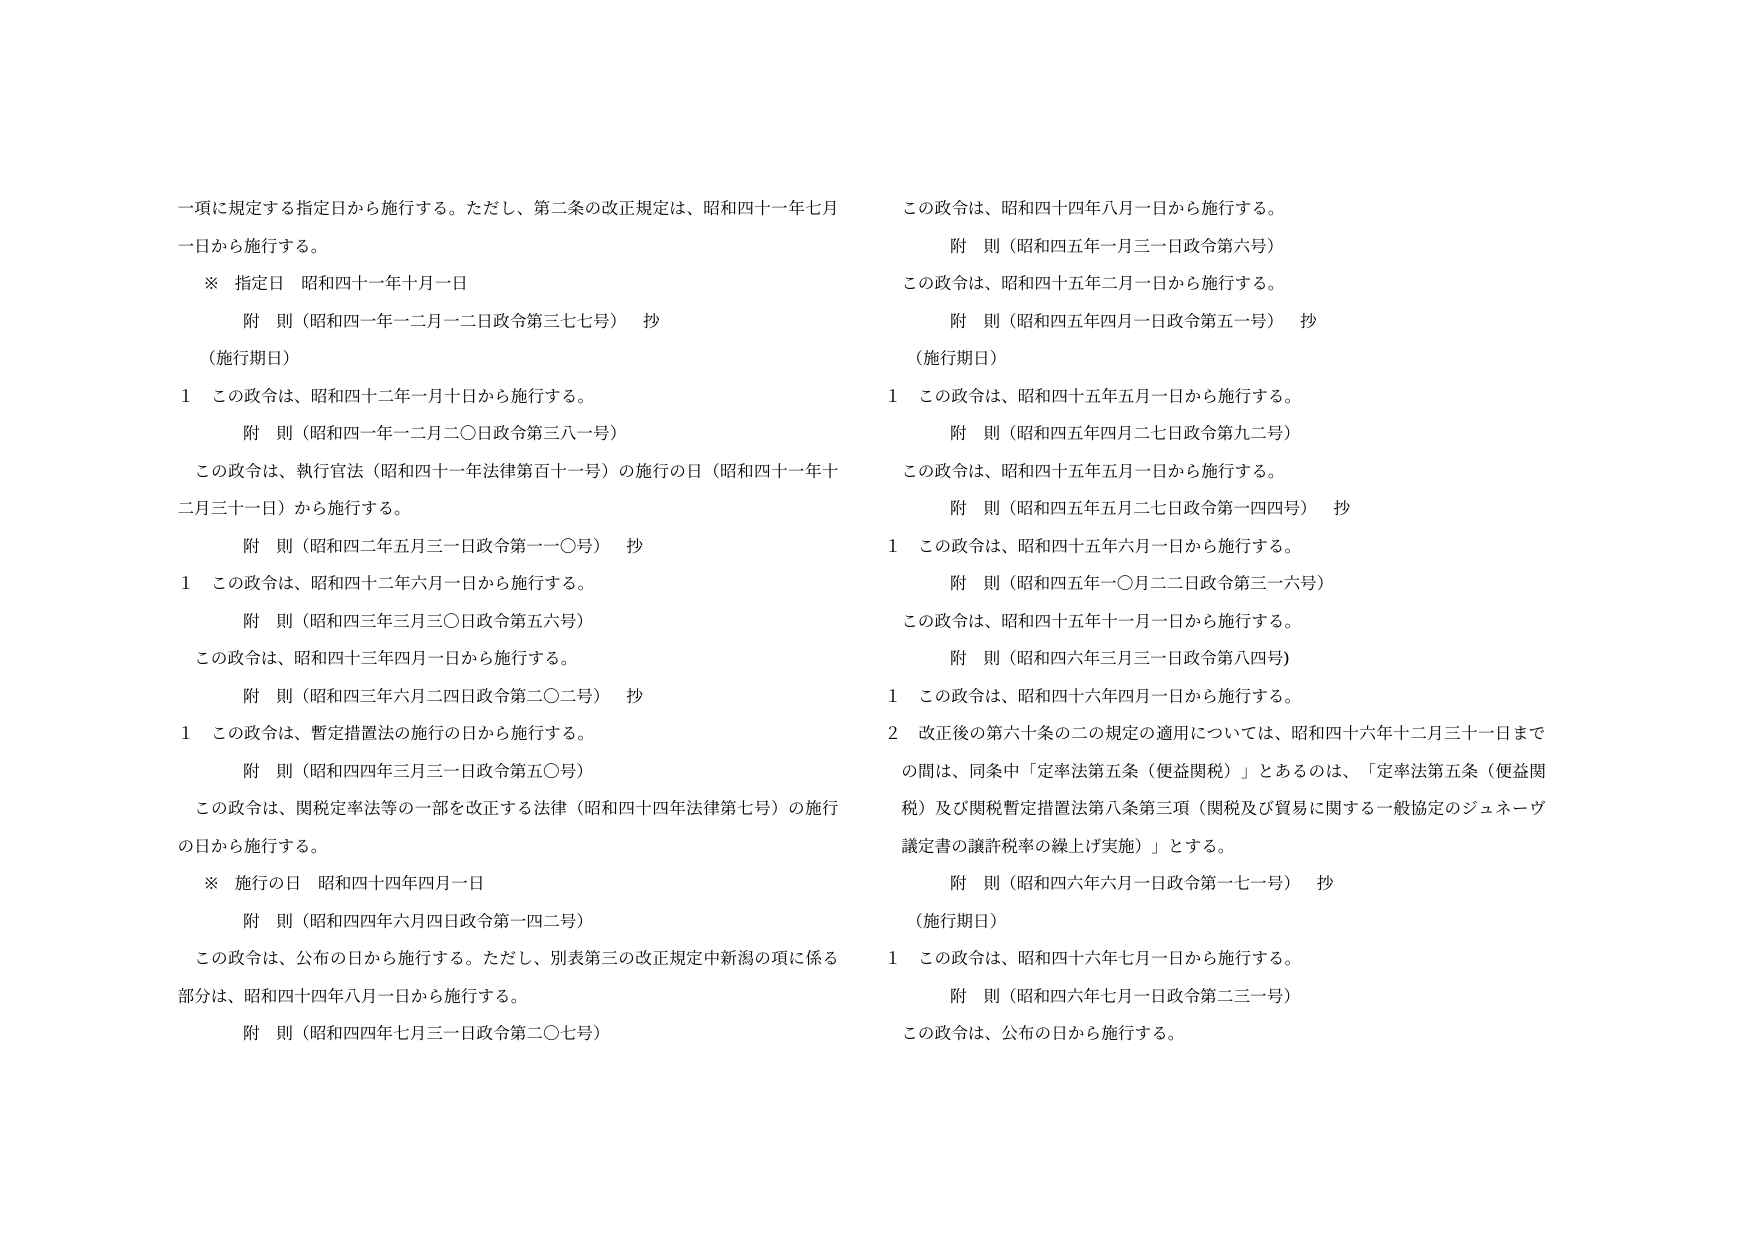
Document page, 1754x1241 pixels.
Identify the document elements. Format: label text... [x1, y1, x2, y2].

text １ この政令は、暫定措置法の施行の日から施行する。 [177, 714, 840, 751]
text この政令は、関税法等の一部を改正する法律（昭和四十一年法律第三十六号）附則第一項に規定する指定日から施行する。ただし、第二条の改正規定は、昭和四十一年七月一日から施行する。 [177, 189, 840, 264]
text 附 則（昭和四二年五月三一日政令第一一〇号） 抄 [243, 526, 840, 564]
text この政令は、昭和四十三年四月一日から施行する。 [177, 639, 840, 676]
text 附 則（昭和四四年六月四日政令第一四二号） [243, 901, 840, 939]
text この政令は、昭和四十五年二月一日から施行する。 [884, 264, 1547, 301]
text この政令は、執行官法（昭和四十一年法律第百十一号）の施行の日（昭和四十一年十二月三十一日）から施行する。 [177, 451, 840, 526]
text 附 則（昭和四一年一二月一二日政令第三七七号） 抄 [243, 301, 840, 339]
text １ この政令は、昭和四十二年六月一日から施行する。 [177, 564, 840, 601]
text １ この政令は、昭和四十二年一月十日から施行する。 [177, 376, 840, 414]
text ※ 施行の日 昭和四十四年四月一日 [188, 864, 840, 901]
text 附 則（昭和四四年三月三一日政令第五〇号） [243, 751, 840, 789]
text この政令は、関税定率法等の一部を改正する法律（昭和四十四年法律第七号）の施行の日から施行する。 [177, 789, 840, 864]
text （施行期日） [199, 339, 840, 376]
text この政令は、公布の日から施行する。 [884, 1014, 1547, 1051]
text 附 則（昭和四六年七月一日政令第二三一号） [950, 976, 1547, 1014]
text １ この政令は、昭和四十五年六月一日から施行する。 [884, 526, 1547, 564]
text 附 則（昭和四五年一〇月二二日政令第三一六号） [950, 564, 1547, 601]
text 附 則（昭和四五年五月二七日政令第一四四号） 抄 [950, 489, 1547, 526]
text 附 則（昭和四五年四月一日政令第五一号） 抄 [950, 301, 1547, 339]
text この政令は、昭和四十四年八月一日から施行する。 [884, 189, 1547, 226]
text 附 則（昭和四三年三月三〇日政令第五六号） [243, 601, 840, 639]
text 附 則（昭和四一年一二月二〇日政令第三八一号） [243, 414, 840, 451]
text （施行期日） [906, 339, 1547, 376]
text 附 則（昭和四四年七月三一日政令第二〇七号） [243, 1014, 840, 1051]
text ２ 改正後の第六十条の二の規定の適用については、昭和四十六年十二月三十一日までの間は、同条中「定率法第五条（便益関税）」とあるのは、「定率法第五条（便益関税）及び関税暫定措置法第八条第三項（関税及び貿易に関する一般協定のジュネーヴ議定書の譲許税率の繰上げ実施）」とする。 [884, 714, 1547, 864]
text ※ 指定日 昭和四十一年十月一日 [188, 264, 840, 301]
text 附 則（昭和四六年三月三一日政令第八四号) [950, 639, 1547, 676]
text （施行期日） [906, 901, 1547, 939]
text １ この政令は、昭和四十五年五月一日から施行する。 [884, 376, 1547, 414]
text この政令は、公布の日から施行する。ただし、別表第三の改正規定中新潟の項に係る部分は、昭和四十四年八月一日から施行する。 [177, 939, 840, 1014]
text １ この政令は、昭和四十六年四月一日から施行する。 [884, 676, 1547, 714]
text この政令は、昭和四十五年十一月一日から施行する。 [884, 601, 1547, 639]
text この政令は、昭和四十五年五月一日から施行する。 [884, 451, 1547, 489]
text １ この政令は、昭和四十六年七月一日から施行する。 [884, 939, 1547, 976]
text 附 則（昭和四五年四月二七日政令第九二号） [950, 414, 1547, 451]
text 附 則（昭和四五年一月三一日政令第六号） [950, 226, 1547, 264]
text 附 則（昭和四六年六月一日政令第一七一号） 抄 [950, 864, 1547, 901]
text 附 則（昭和四三年六月二四日政令第二〇二号） 抄 [243, 676, 840, 714]
